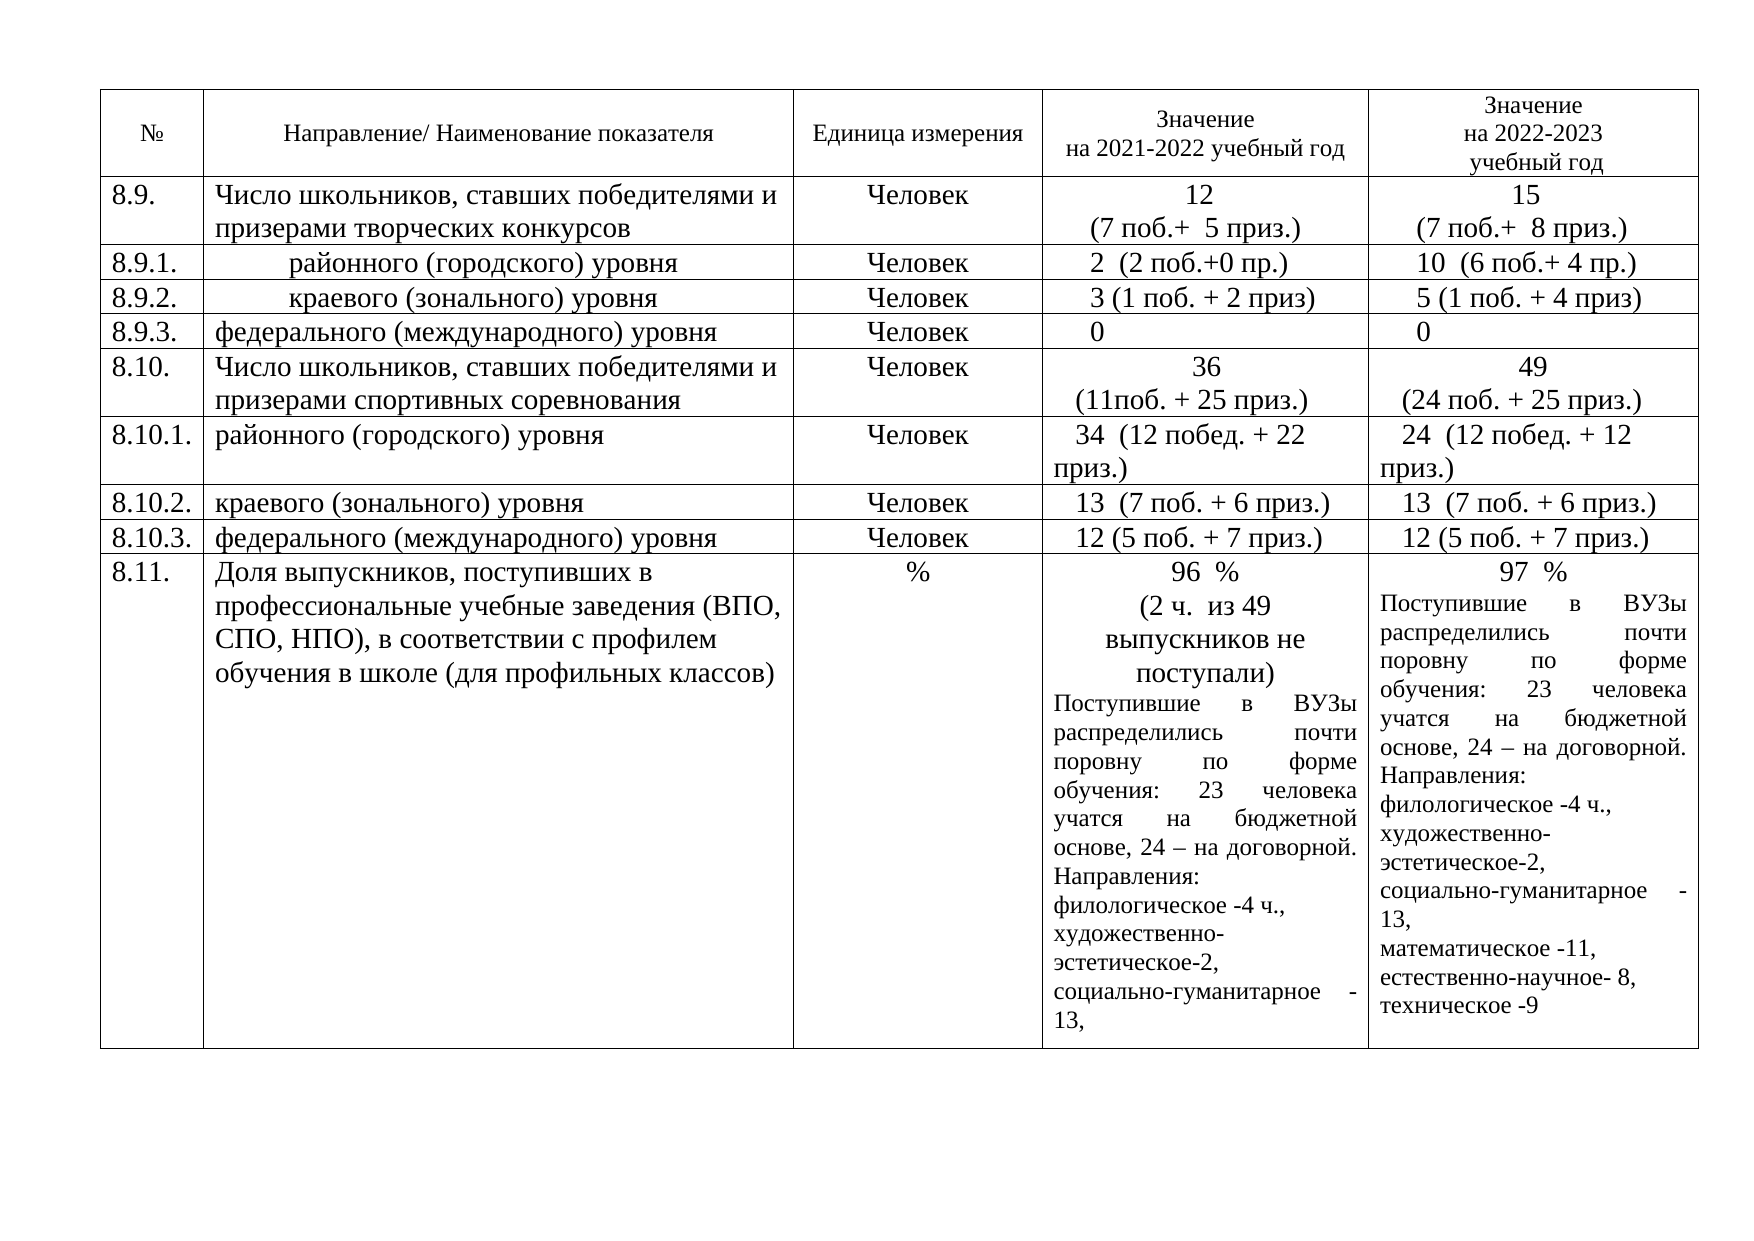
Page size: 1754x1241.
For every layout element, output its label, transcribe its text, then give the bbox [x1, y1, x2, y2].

table_cell краевого (зонального) уровня [204, 280, 793, 313]
table_cell 5 (1 поб. + 4 приз) [1369, 280, 1698, 313]
table_cell 0 [1369, 314, 1698, 348]
table_cell Человек [794, 280, 1042, 313]
table_cell Число школьников, ставших победителями и призерами творческих конкурсов [204, 177, 793, 244]
table_cell 8.9.2. [101, 280, 203, 313]
table_cell 8.10.1. [101, 417, 203, 484]
table_cell 8.10.3. [101, 520, 203, 553]
table_cell 12 (7 поб.+ 5 приз.) [1043, 177, 1368, 244]
table_cell районного (городского) уровня [204, 417, 793, 484]
table_cell Человек [794, 349, 1042, 416]
table_cell 0 [1043, 314, 1368, 348]
table_cell 12 (5 поб. + 7 приз.) [1043, 520, 1368, 553]
table_cell 24 (12 побед. + 12 приз.) [1369, 417, 1698, 484]
table_cell 13 (7 поб. + 6 приз.) [1043, 485, 1368, 519]
table_cell 8.11. [101, 554, 203, 1048]
table_cell 49 (24 поб. + 25 приз.) [1369, 349, 1698, 416]
table_cell Человек [794, 485, 1042, 519]
table_cell Человек [794, 520, 1042, 553]
table_cell Человек [794, 417, 1042, 484]
table_cell федерального (международного) уровня [204, 520, 793, 553]
table_cell 8.9.1. [101, 245, 203, 279]
table_cell 8.9.3. [101, 314, 203, 348]
table_header Значение на 2021-2022 учебный год [1043, 90, 1368, 176]
table_cell Человек [794, 245, 1042, 279]
table_cell 12 (5 поб. + 7 приз.) [1369, 520, 1698, 553]
table_cell 13 (7 поб. + 6 приз.) [1369, 485, 1698, 519]
table_cell 34 (12 побед. + 22 приз.) [1043, 417, 1368, 484]
table_cell % [794, 554, 1042, 1048]
table_header № [101, 90, 203, 176]
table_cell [204, 554, 793, 1048]
table_cell Число школьников, ставших победителями и призерами спортивных соревнования [204, 349, 793, 416]
table_cell федерального (международного) уровня [204, 314, 793, 348]
table_cell 8.10. [101, 349, 203, 416]
table_cell 2 (2 поб.+0 пр.) [1043, 245, 1368, 279]
table_cell 10 (6 поб.+ 4 пр.) [1369, 245, 1698, 279]
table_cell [1369, 554, 1698, 1048]
table_cell 8.9. [101, 177, 203, 244]
table_cell районного (городского) уровня [204, 245, 793, 279]
table_cell Человек [794, 314, 1042, 348]
table_header Значение на 2022-2023 учебный год [1369, 90, 1698, 176]
table_cell Человек [794, 177, 1042, 244]
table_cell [1043, 554, 1368, 1048]
table_header Единица измерения [794, 90, 1042, 176]
table_cell 3 (1 поб. + 2 приз) [1043, 280, 1368, 313]
table_cell 8.10.2. [101, 485, 203, 519]
table_cell краевого (зонального) уровня [204, 485, 793, 519]
table_cell 36 (11поб. + 25 приз.) [1043, 349, 1368, 416]
table_header Направление/ Наименование показателя [204, 90, 793, 176]
table_cell 15 (7 поб.+ 8 приз.) [1369, 177, 1698, 244]
